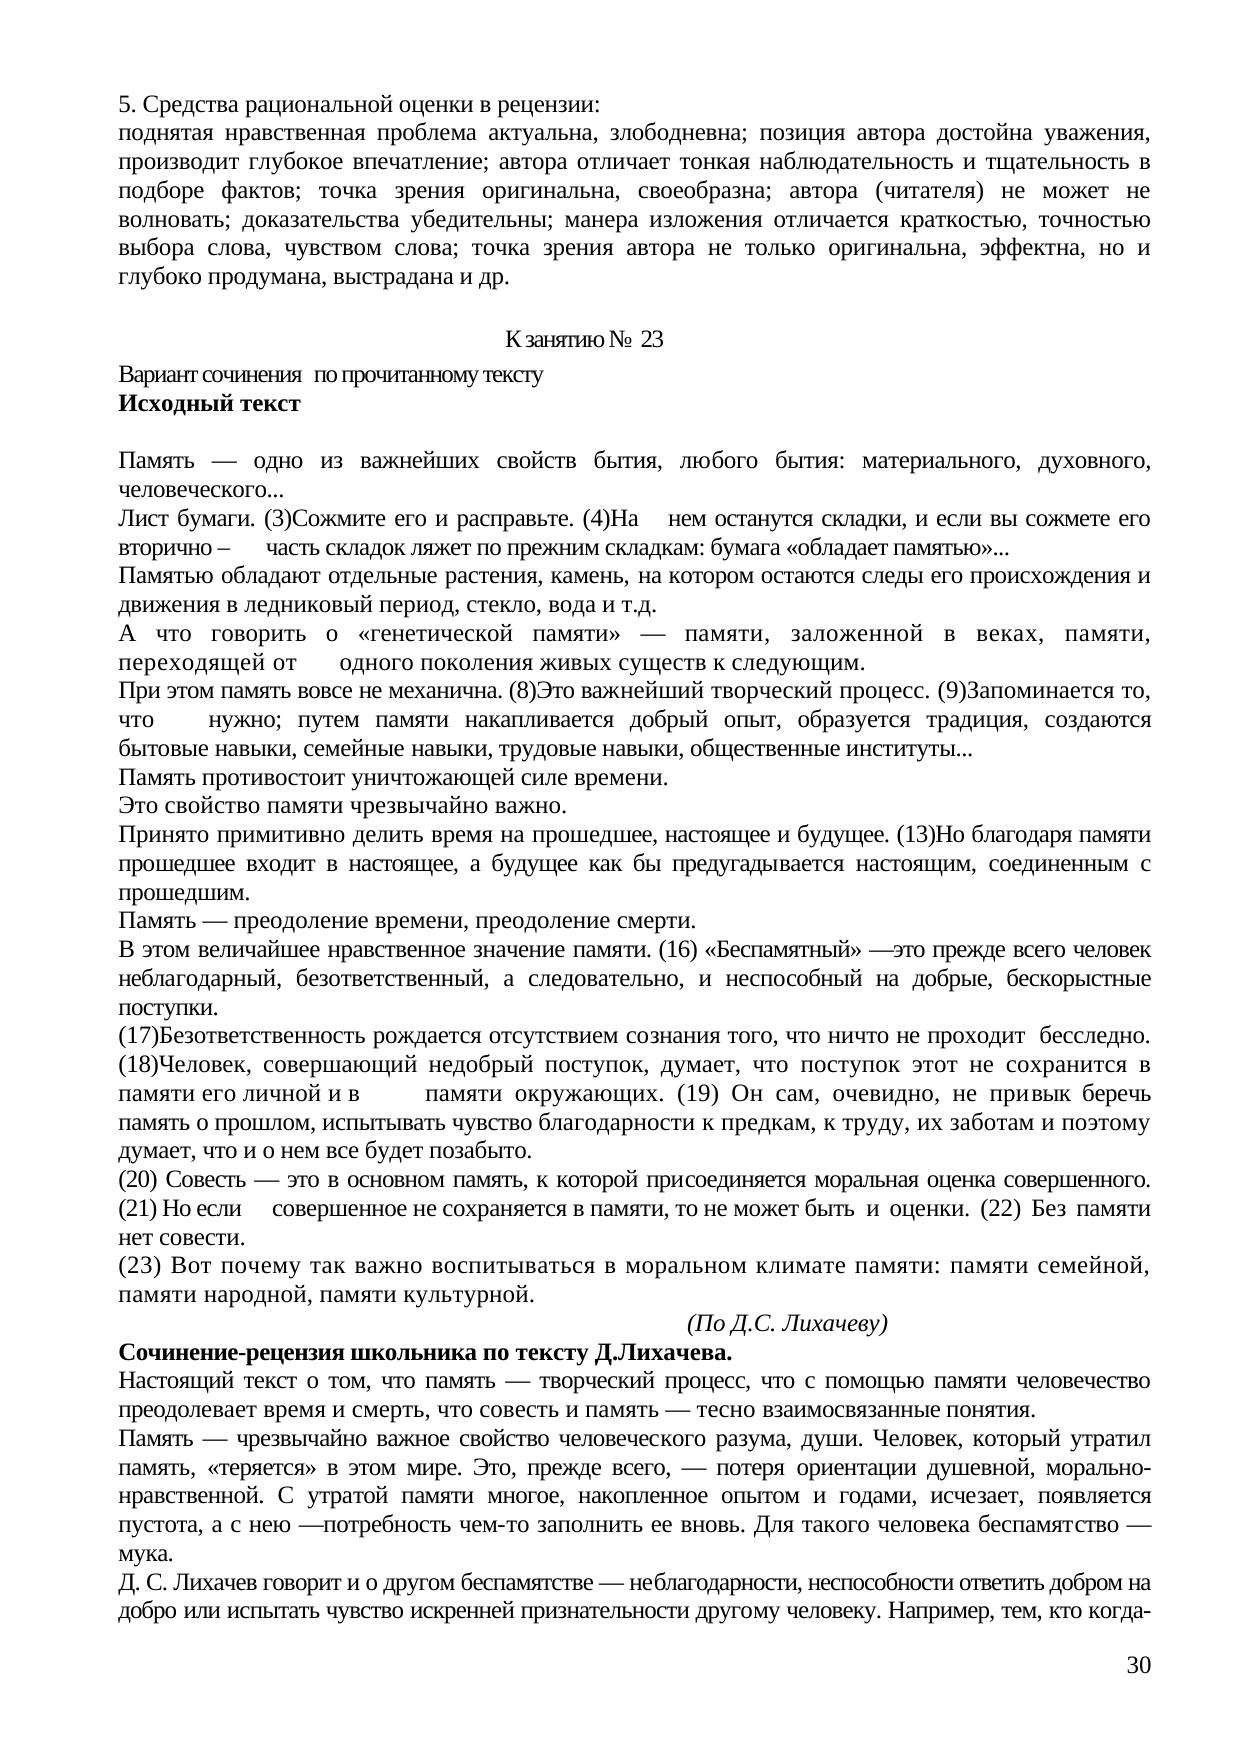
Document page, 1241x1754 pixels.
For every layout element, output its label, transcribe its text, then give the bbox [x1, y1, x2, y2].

text поднятая нравственная проблема актуальна, злободневна; позиция автора достойна уважения, производит глубокое впечатление; автора отличает тонкая наблюдательность и тщательность в подборе фактов; точка зрения оригинальна, своеобразна; автора (читателя) не может не волновать; доказательства убедительны; манера изложения отличается краткостью, точностью выбора слова, чувством слова; точка зрения автора не только оригинальна, эффектна, но и глубоко продумана, выстрадана и др. [118, 117, 1152, 290]
text Исходный текст [118, 388, 1152, 417]
text Настоящий текст о том, что память — творческий процесс, что с помощью памяти человечество преодолевает время и смерть, что совесть и память — тесно взаимосвязанные понятия. [118, 1366, 1152, 1423]
text (23) Вот почему так важно воспитываться в моральном климате памяти: памяти семейной, памяти народной, памяти культурной. [118, 1251, 1152, 1308]
text При этом память вовсе не механична. (8)Это важнейший творческий процесс. (9)Запоминается то, что нужно; путем памяти накапливается добрый опыт, образуется традиция, создаются бытовые навыки, семейные навыки, трудовые навыки, общественные институты... [118, 676, 1152, 762]
text Память — одно из важнейших свойств бытия, любого бытия: материального, духовного, человеческого... [118, 446, 1152, 503]
text (По Д.С. Лихачеву) [118, 1308, 1152, 1337]
text Память — преодоление времени, преодоление смерти. [118, 906, 1152, 934]
text К занятию № 23 [118, 319, 1152, 353]
text Память противостоит уничтожающей силе времени. [118, 762, 1152, 791]
text Память — чрезвычайно важное свойство человеческого разума, души. Человек, который утратил память, «теряется» в этом мире. Это, прежде всего, — потеря ориентации душевной, морально-нравственной. С утратой памяти многое, накопленное опытом и годами, исчезает, появляется пустота, а с нею —потребность чем-то заполнить ее вновь. Для такого человека беспамятство — мука. [118, 1423, 1152, 1567]
text А что говорить о «генетической памяти» — памяти, заложенной в веках, памяти, переходящей от одного поколения живых существ к следующим. [118, 618, 1152, 676]
text Сочинение-рецензия школьника по тексту Д.Лихачева. [118, 1337, 1152, 1366]
text (20) Совесть — это в основном память, к которой присоединяется моральная оценка совершенного. (21) Но если совершенное не сохраняется в памяти, то не может быть и оценки. (22) Без памяти нет совести. [118, 1164, 1152, 1251]
text Принято примитивно делить время на прошедшее, настоящее и будущее. (13)Но благодаря памяти прошедшее входит в настоящее, а будущее как бы предугадывается настоящим, соединенным с прошедшим. [118, 819, 1152, 906]
text В этом величайшее нравственное значение памяти. (16) «Беспамятный» —это прежде всего человек неблагодарный, безответственный, а следовательно, и неспособный на добрые, бескорыстные поступки. [118, 934, 1152, 1021]
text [118, 1567, 1152, 1624]
text Лист бумаги. (3)Сожмите его и расправьте. (4)На нем останутся складки, и если вы сожмете его вторично – часть складок ляжет по прежним складкам: бумага «обладает памятью»... [118, 503, 1152, 561]
text Это свойство памяти чрезвычайно важно. [118, 791, 1152, 819]
text (17)Безответственность рождается отсутствием сознания того, что ничто не проходит бесследно. (18)Человек, совершающий недобрый поступок, думает, что поступок этот не сохранится в памяти его личной и в памяти окружающих. (19) Он сам, очевидно, не привык беречь память о прошлом, испытывать чувство благодарности к предкам, к труду, их заботам и поэтому думает, что и о нем все будет позабыто. [118, 1021, 1152, 1164]
text Вариант сочинения по прочитанному тексту [118, 353, 1152, 388]
text 5. Средства рациональной оценки в рецензии: [118, 89, 1152, 117]
text Памятью обладают отдельные растения, камень, на котором остаются следы его происхождения и движения в ледниковый период, стекло, вода и т.д. [118, 561, 1152, 618]
